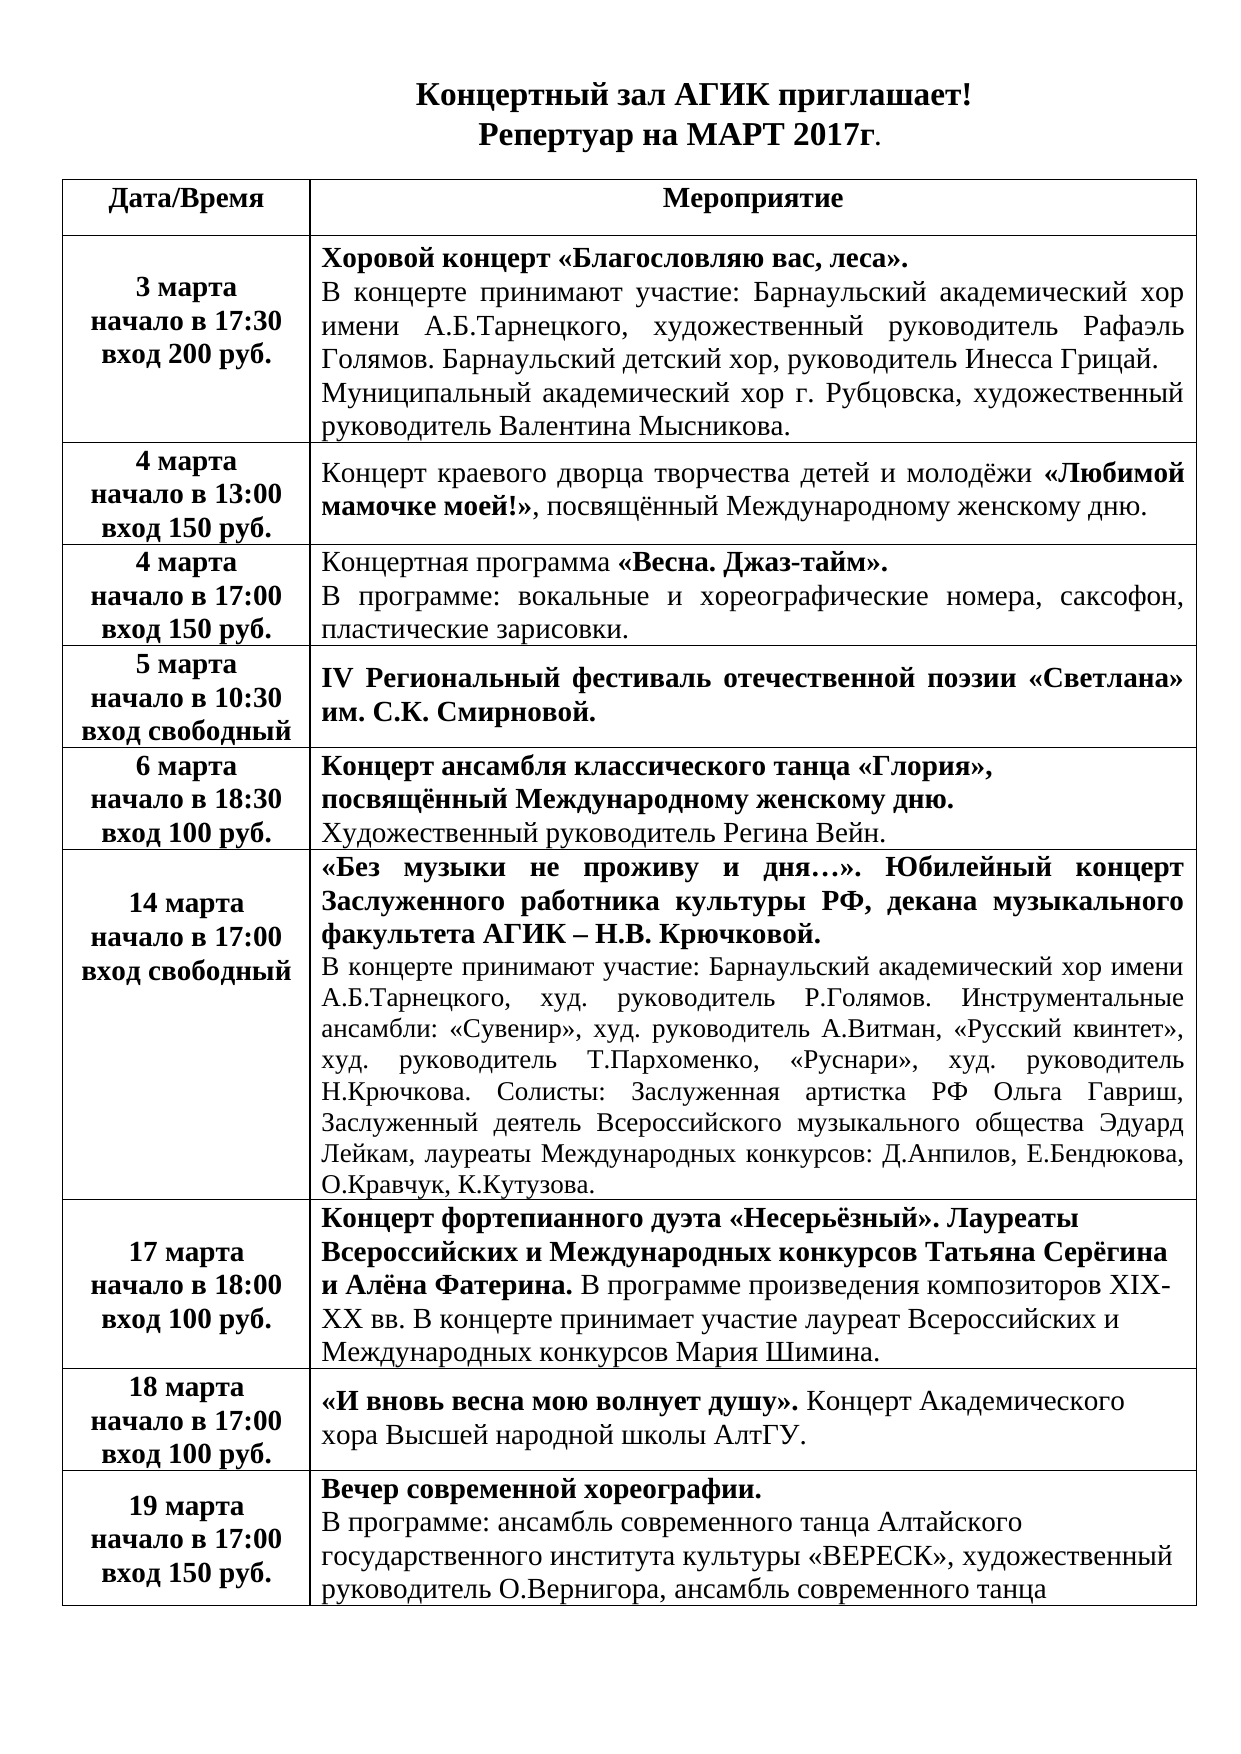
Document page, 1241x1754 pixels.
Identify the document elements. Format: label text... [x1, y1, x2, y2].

table_cell Концертная программа «Весна. Джаз-тайм». В программе: вокальные и хореографические номера, саксофон, пластические зарисовки. [311, 545, 1196, 645]
table_cell Концерт краевого дворца творчества детей и молодёжи «Любимой мамочке моей!», посвящённый Международному женскому дню. [311, 443, 1196, 543]
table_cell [63, 1471, 309, 1605]
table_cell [311, 1471, 1196, 1605]
table_header Дата/Время [63, 180, 309, 235]
table_cell 4 марта начало в 17:00 вход 150 руб. [63, 545, 309, 645]
table_cell 6 марта начало в 18:30 вход 100 руб. [63, 748, 309, 848]
table_cell Концерт фортепианного дуэта «Несерьёзный». Лауреаты Всероссийских и Международных конкурсов Татьяна Серёгина и Алёна Фатерина. В программе произведения композиторов XIX-XX вв. В концерте принимает участие лауреат Всероссийских и Международных конкурсов Мария Шимина. [311, 1200, 1196, 1368]
table_cell 14 марта начало в 17:00 вход свободный [63, 850, 309, 1199]
table_cell «И вновь весна мою волнует душу». Концерт Академического хора Высшей народной школы АлтГУ. [311, 1369, 1196, 1470]
table_cell 5 марта начало в 10:30 вход свободный [63, 646, 309, 747]
table_cell IV Региональный фестиваль отечественной поэзии «Светлана» им. С.К. Смирновой. [311, 646, 1196, 747]
table_cell Концерт ансамбля классического танца «Глория», посвящённый Международному женскому дню. Художественный руководитель Регина Вейн. [311, 748, 1196, 848]
table_cell Хоровой концерт «Благословляю вас, леса». В концерте принимают участие: Барнаульский академический хор имени А.Б.Тарнецкого, художественный руководитель Рафаэль Голямов. Барнаульский детский хор, руководитель Инесса Грицай. Муниципальный академический хор г. Рубцовска, художественный руководитель Валентина Мысникова. [311, 236, 1196, 442]
text Репертуар на МАРТ 2017г. [207, 114, 1152, 153]
table_cell 3 марта начало в 17:30 вход 200 руб. [63, 236, 309, 442]
table_header Мероприятие [311, 180, 1196, 235]
table_cell «Без музыки не проживу и дня…». Юбилейный концерт Заслуженного работника культуры РФ, декана музыкального факультета АГИК – Н.В. Крючковой. В концерте принимают участие: Барнаульский академический хор имени А.Б.Тарнецкого, худ. руководитель Р.Голямов. Инструментальные ансамбли: «Сувенир», худ. руководитель А.Витман, «Русский квинтет», худ. руководитель Т.Пархоменко, «Руснари», худ. руководитель Н.Крючкова. Солисты: Заслуженная артистка РФ Ольга Гавриш, Заслуженный деятель Всероссийского музыкального общества Эдуард Лейкам, лауреаты Международных конкурсов: Д.Анпилов, Е.Бендюкова, О.Кравчук, К.Кутузова. [311, 850, 1196, 1199]
text Концертный зал АГИК приглашает! [222, 74, 1167, 112]
table_cell 17 марта начало в 18:00 вход 100 руб. [63, 1200, 309, 1368]
table_cell 18 марта начало в 17:00 вход 100 руб. [63, 1369, 309, 1470]
table_cell 4 марта начало в 13:00 вход 150 руб. [63, 443, 309, 543]
